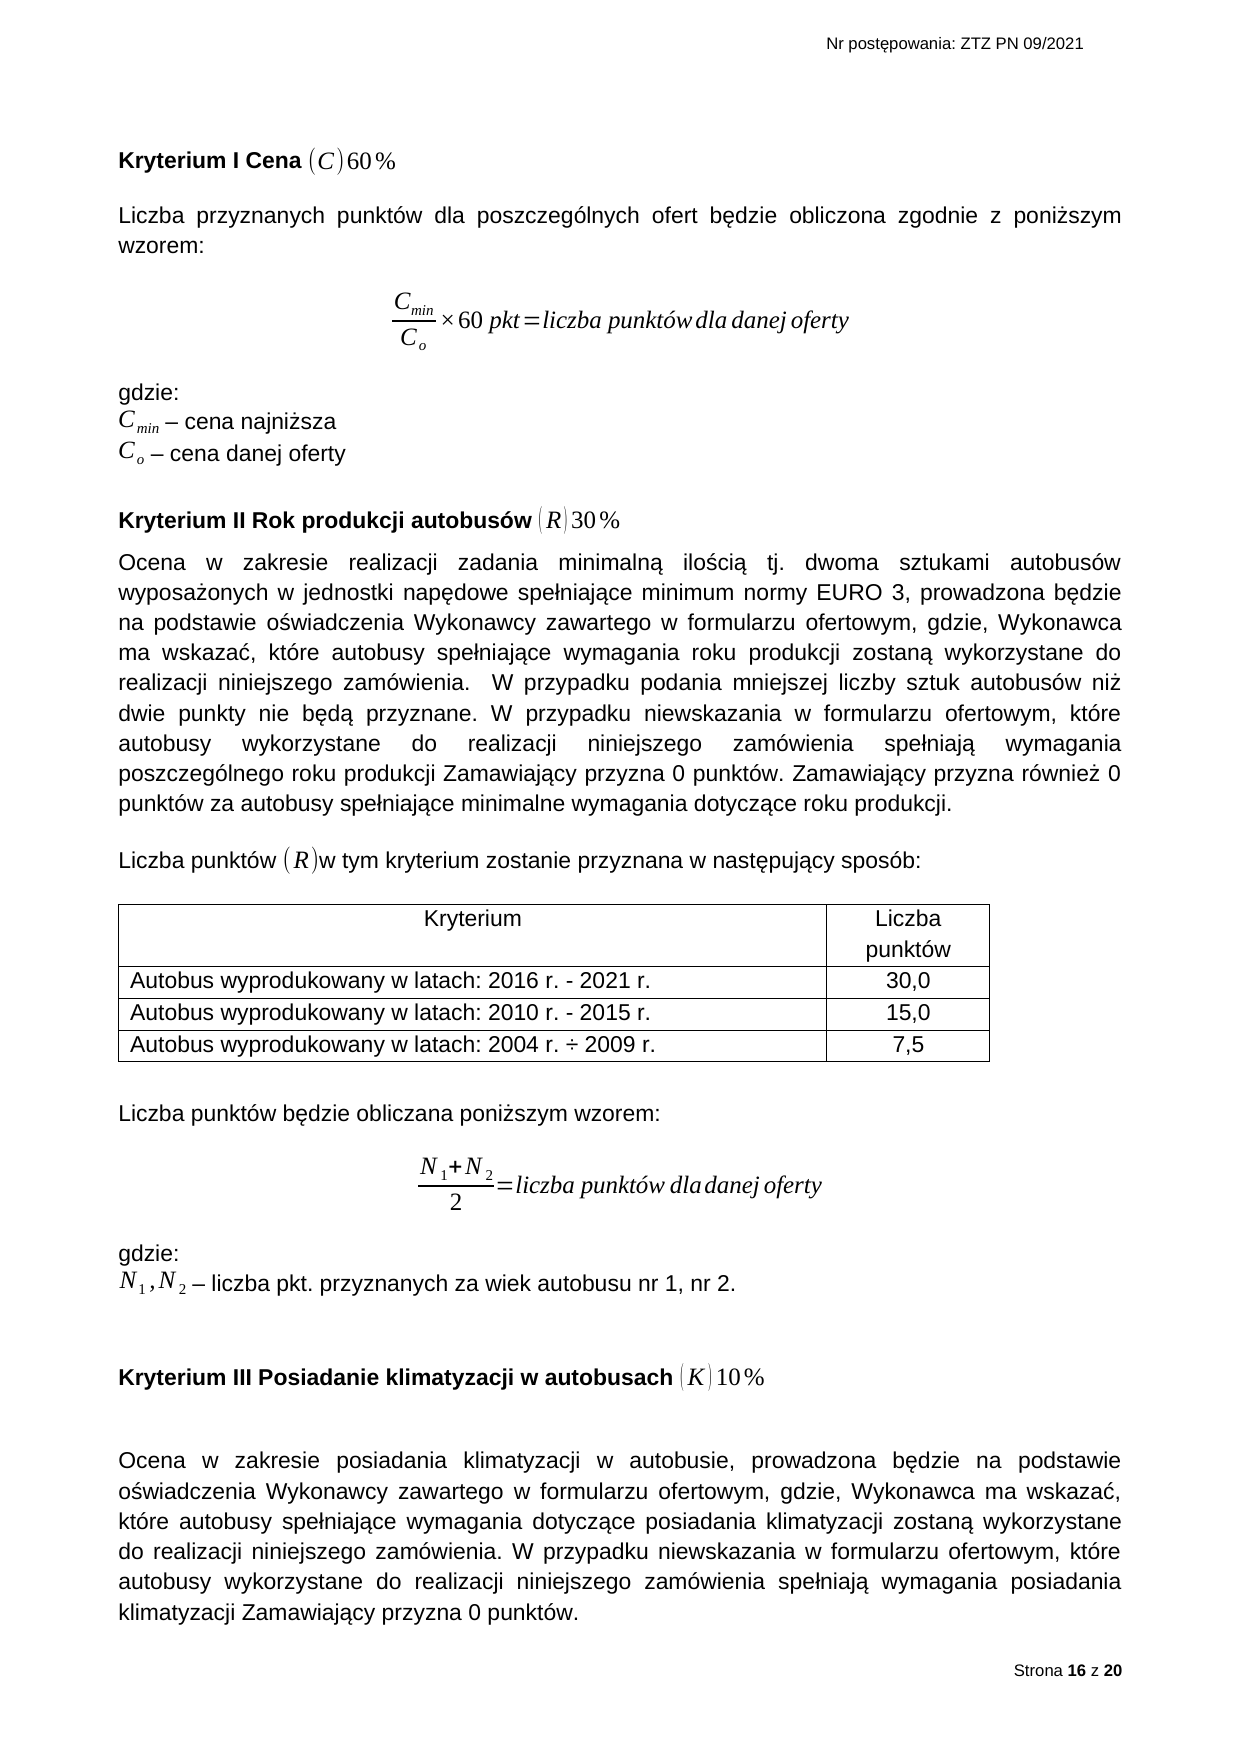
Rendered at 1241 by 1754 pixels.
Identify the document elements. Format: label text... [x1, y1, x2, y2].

table_cell 15,0 [827, 999, 989, 1029]
text – cena najniższa [118, 405, 1122, 437]
text Ocena w zakresie posiadania klimatyzacji w autobusie, prowadzona będzie na podstawie oświadczenia Wykonawcy zawartego w formularzu ofertowym, gdzie, Wykonawca ma wskazać, które autobusy spełniające wymagania dotyczące posiadania klimatyzacji zostaną wykorzystane do realizacji niniejszego zamówienia. W przypadku niewskazania w formularzu ofertowym, które autobusy wykorzystane do realizacji niniejszego zamówienia spełniają wymagania posiadania klimatyzacji Zamawiający przyzna 0 punktów. [118, 1447, 1122, 1625]
text gdzie: [118, 1240, 1122, 1266]
text – cena danej oferty [118, 437, 1122, 468]
text Liczba punktów będzie obliczana poniższym wzorem: [118, 1100, 1122, 1126]
table_cell 30,0 [827, 967, 989, 998]
text gdzie: [118, 379, 1122, 405]
text Ocena w zakresie realizacji zadania minimalną ilością tj. dwoma sztukami autobusów wyposażonych w jednostki napędowe spełniające minimum normy EURO 3, prowadzona będzie na podstawie oświadczenia Wykonawcy zawartego w formularzu ofertowym, gdzie, Wykonawca ma wskazać, które autobusy spełniające wymagania roku produkcji zostaną wykorzystane do realizacji niniejszego zamówienia. W przypadku podania mniejszej liczby sztuk autobusów niż dwie punkty nie będą przyznane. W przypadku niewskazania w formularzu ofertowym, które autobusy wykorzystane do realizacji niniejszego zamówienia spełniają wymagania poszczególnego roku produkcji Zamawiający przyzna 0 punktów. Zamawiający przyzna również 0 punktów za autobusy spełniające minimalne wymagania dotyczące roku produkcji. [118, 548, 1122, 817]
text Liczba punktów w tym kryterium zostanie przyznana w następujący sposób: [118, 845, 1122, 875]
table_cell 7,5 [827, 1031, 989, 1061]
text Kryterium II Rok produkcji autobusów [118, 505, 1122, 536]
text Kryterium III Posiadanie klimatyzacji w autobusach [118, 1362, 1122, 1392]
table_cell Autobus wyprodukowany w latach: 2016 r. - 2021 r. [119, 967, 826, 998]
text Liczba przyznanych punktów dla poszczególnych ofert będzie obliczona zgodnie z poniższym wzorem: [118, 202, 1122, 259]
table_header Liczba punktów [827, 905, 989, 966]
table_header Kryterium [119, 905, 826, 966]
text Kryterium I Cena [118, 146, 1122, 176]
text – liczba pkt. przyznanych za wiek autobusu nr 1, nr 2. [118, 1266, 1122, 1298]
table_cell Autobus wyprodukowany w latach: 2010 r. - 2015 r. [119, 999, 826, 1029]
table_cell Autobus wyprodukowany w latach: 2004 r. ÷ 2009 r. [119, 1031, 826, 1061]
